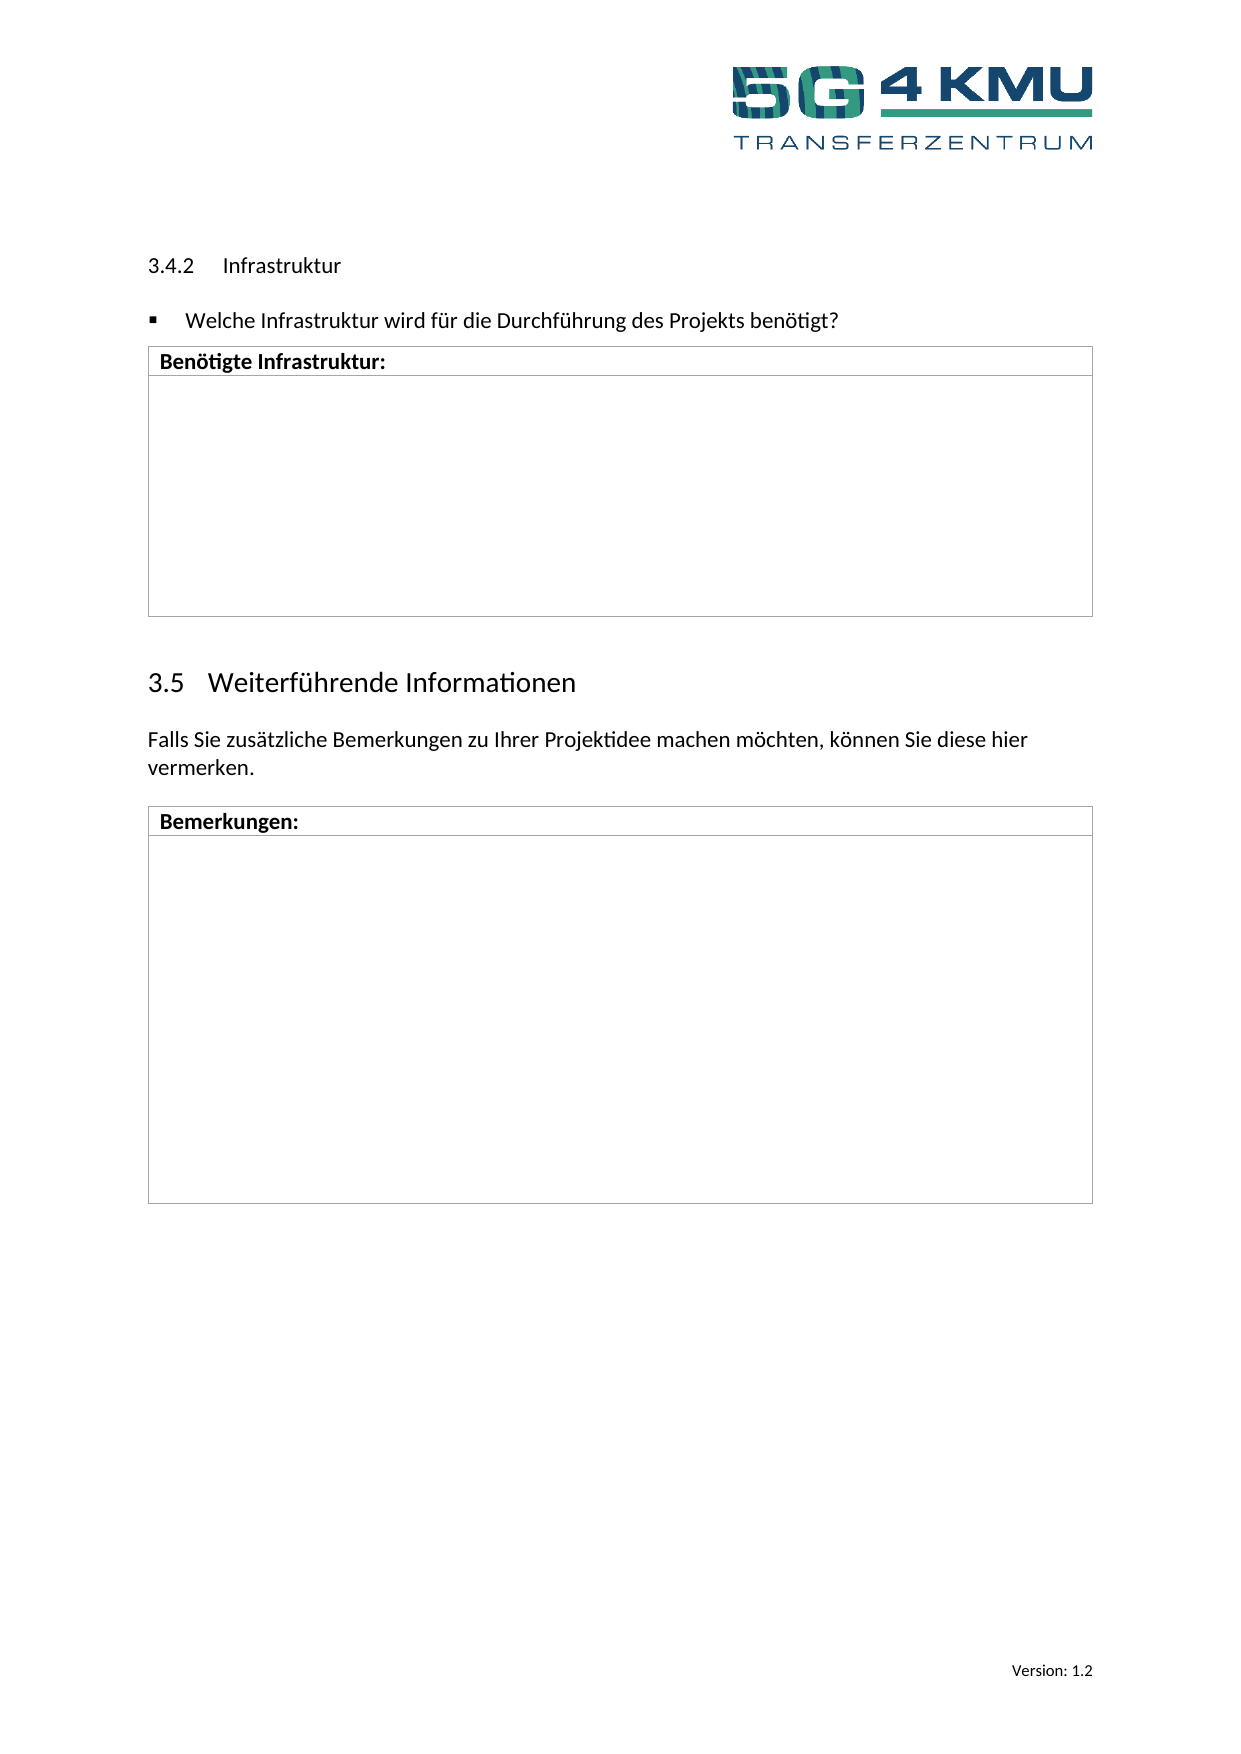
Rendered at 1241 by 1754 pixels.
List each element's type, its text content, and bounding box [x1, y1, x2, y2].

table_cell [149, 836, 1092, 1203]
subtitle Infrastruktur [148, 244, 1092, 281]
list Welche Infrastruktur wird für die Durchführung des Projekts benötigt? [148, 306, 1092, 334]
table_cell [149, 376, 1092, 616]
text Falls Sie zusätzliche Bemerkungen zu Ihrer Projektidee machen möchten, können Sie diese hier vermerken. [148, 725, 1092, 781]
picture [732, 66, 1093, 152]
subtitle Weiterführende Informationen [148, 663, 1092, 700]
table_header Benötigte Infrastruktur: [149, 347, 1092, 375]
table_header Bemerkungen: [149, 807, 1092, 835]
